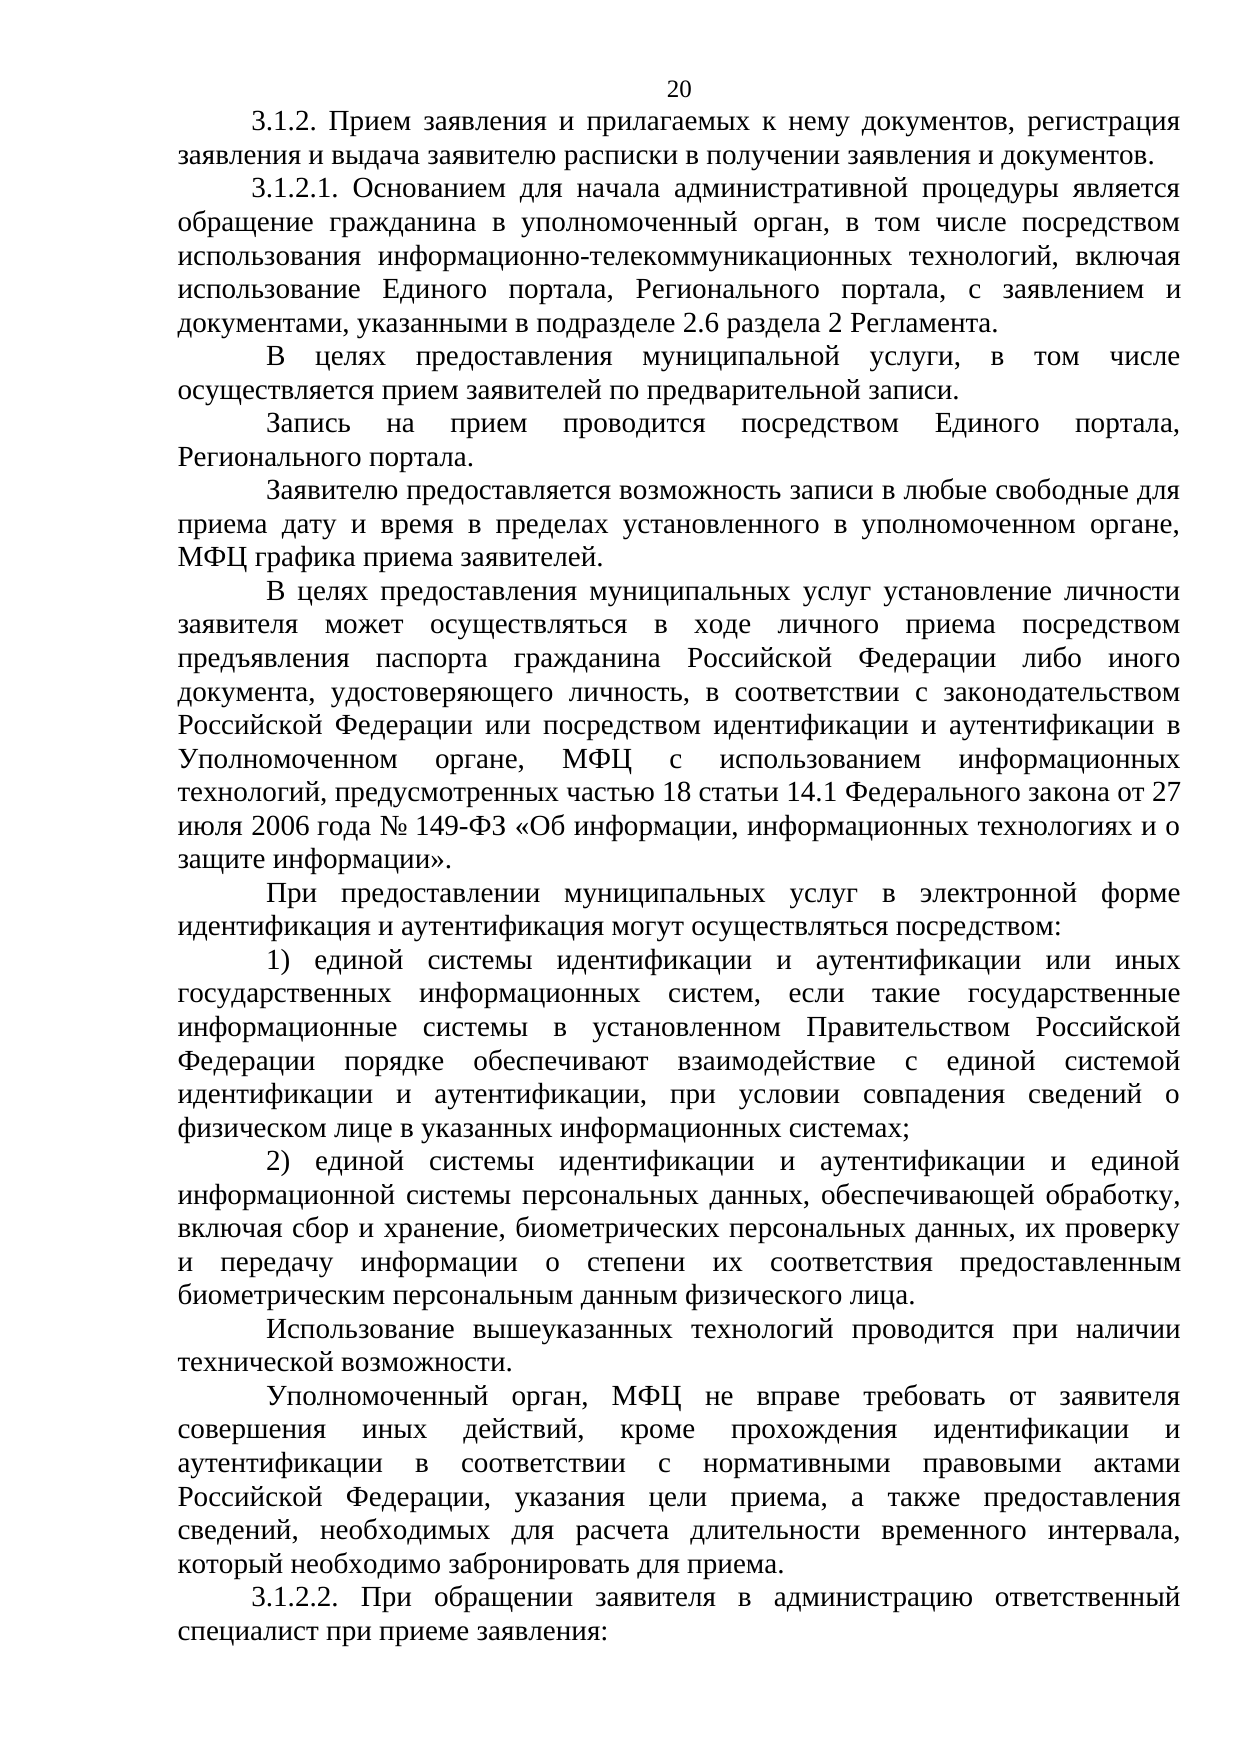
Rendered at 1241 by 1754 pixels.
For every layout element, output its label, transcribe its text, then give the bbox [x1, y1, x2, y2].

text Использование вышеуказанных технологий проводится при наличии технической возможности. [177, 1311, 1181, 1378]
text 3.1.2.1. Основанием для начала административной процедуры является обращение гражданина в уполномоченный орган, в том числе посредством использования информационно-телекоммуникационных технологий, включая использование Единого портала, Регионального портала, с заявлением и документами, указанными в подразделе 2.6 раздела 2 Регламента. [177, 171, 1181, 338]
text 3.1.2.2. При обращении заявителя в администрацию ответственный специалист при приеме заявления: [177, 1579, 1181, 1646]
text В целях предоставления муниципальных услуг установление личности заявителя может осуществляться в ходе личного приема посредством предъявления паспорта гражданина Российской Федерации либо иного документа, удостоверяющего личность, в соответствии с законодательством Российской Федерации или посредством идентификации и аутентификации в Уполномоченном органе, МФЦ с использованием информационных технологий, предусмотренных частью 18 статьи 14.1 Федерального закона от 27 июля 2006 года № 149-ФЗ «Об информации, информационных технологиях и о защите информации». [177, 573, 1181, 875]
text В целях предоставления муниципальной услуги, в том числе осуществляется прием заявителей по предварительной записи. [177, 338, 1181, 405]
text 3.1.2. Прием заявления и прилагаемых к нему документов, регистрация заявления и выдача заявителю расписки в получении заявления и документов. [177, 103, 1181, 171]
text Уполномоченный орган, МФЦ не вправе требовать от заявителя совершения иных действий, кроме прохождения идентификации и аутентификации в соответствии с нормативными правовыми актами Российской Федерации, указания цели приема, а также предоставления сведений, необходимых для расчета длительности временного интервала, который необходимо забронировать для приема. [177, 1378, 1181, 1579]
text 1) единой системы идентификации и аутентификации или иных государственных информационных систем, если такие государственные информационные системы в установленном Правительством Российской Федерации порядке обеспечивают взаимодействие с единой системой идентификации и аутентификации, при условии совпадения сведений о физическом лице в указанных информационных системах; [177, 942, 1181, 1143]
text Запись на прием проводится посредством Единого портала, Регионального портала. [177, 405, 1181, 472]
text При предоставлении муниципальных услуг в электронной форме идентификация и аутентификация могут осуществляться посредством: [177, 875, 1181, 942]
text Заявителю предоставляется возможность записи в любые свободные для приема дату и время в пределах установленного в уполномоченном органе, МФЦ графика приема заявителей. [177, 472, 1181, 573]
text 2) единой системы идентификации и аутентификации и единой информационной системы персональных данных, обеспечивающей обработку, включая сбор и хранение, биометрических персональных данных, их проверку и передачу информации о степени их соответствия предоставленным биометрическим персональным данным физического лица. [177, 1143, 1181, 1311]
